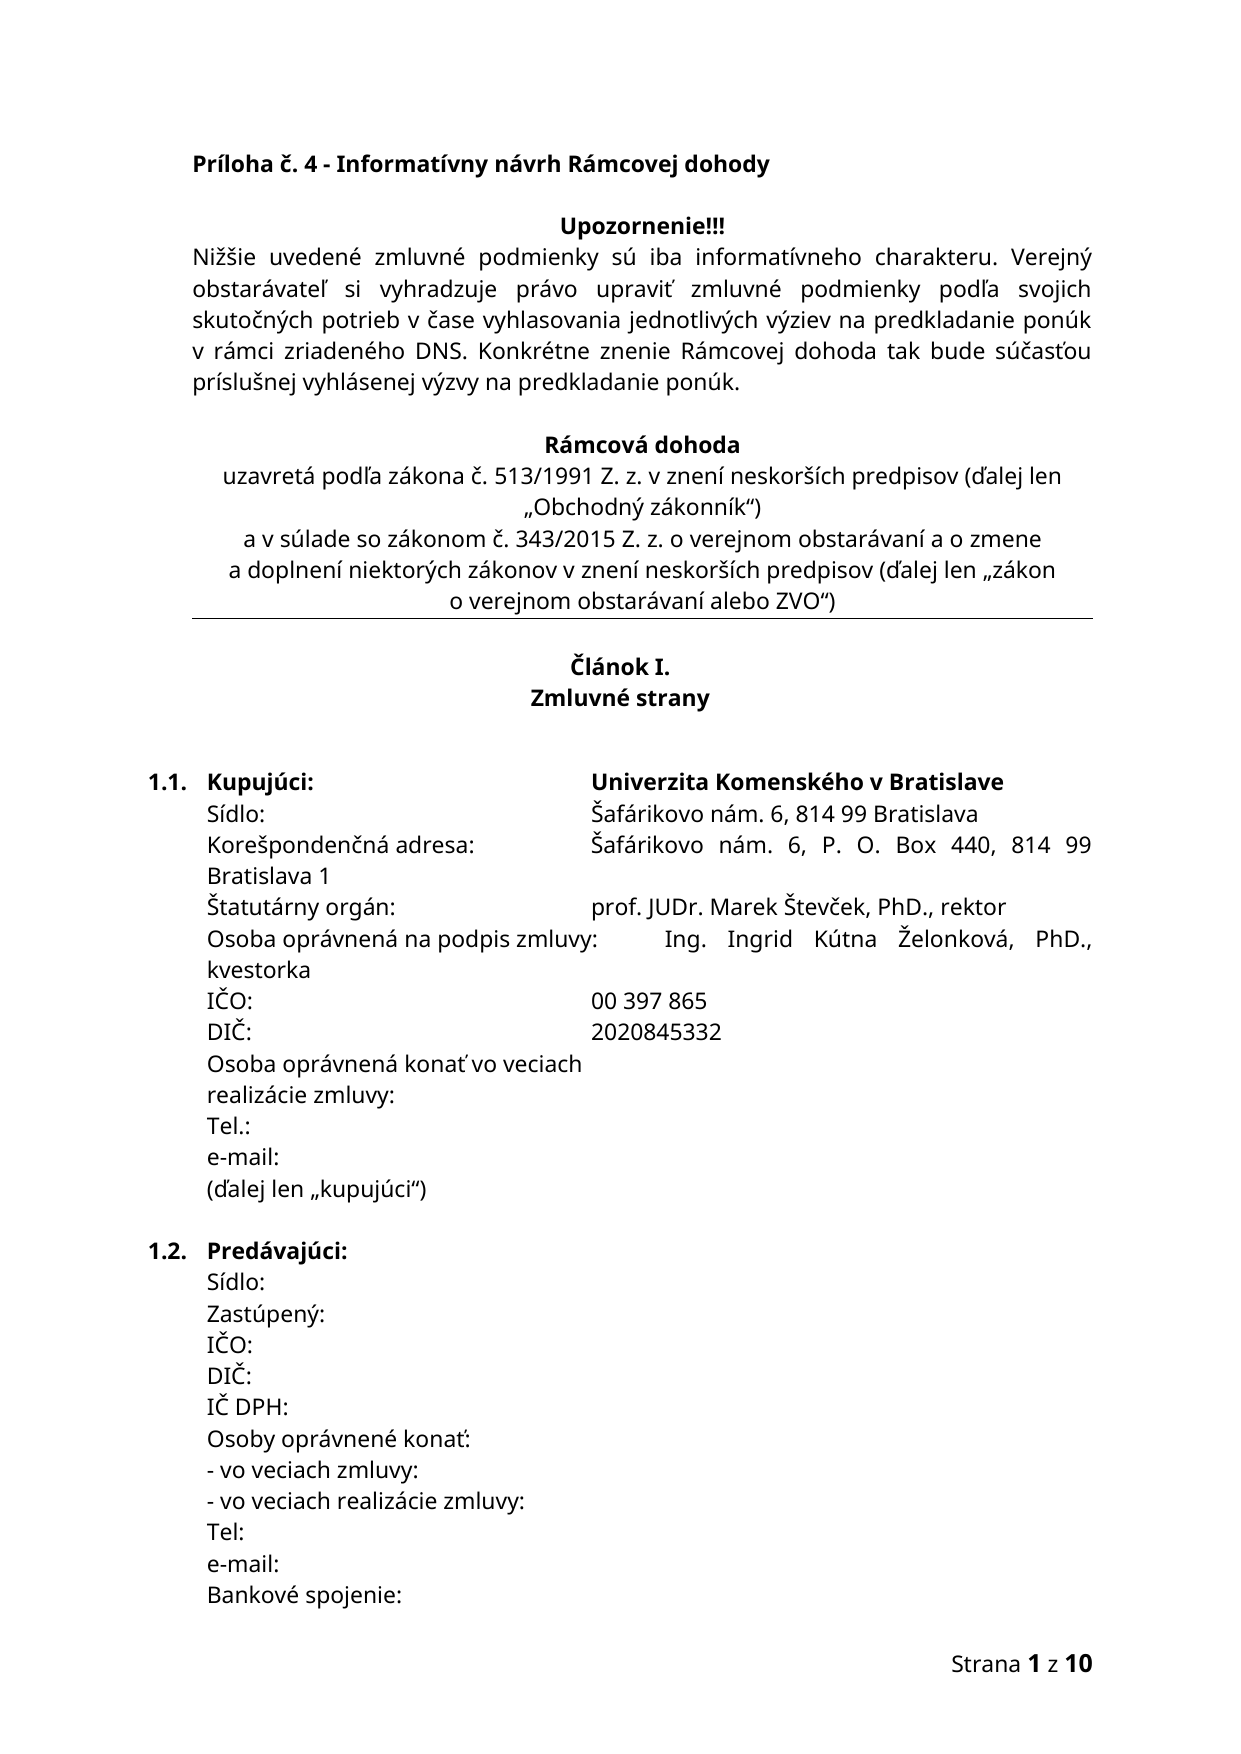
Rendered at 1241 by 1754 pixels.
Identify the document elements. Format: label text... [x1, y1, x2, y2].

list IČ DPH: [207, 1391, 1093, 1422]
text Korešpondenčná adresa: Šafárikovo nám. 6, P. O. Box 440, 814 99 Bratislava 1 [207, 829, 1093, 891]
text e-mail: [207, 1547, 1093, 1579]
text DIČ: 2020845332 [207, 1016, 1093, 1047]
text realizácie zmluvy: [207, 1079, 1093, 1110]
text Rámcová dohoda [192, 429, 1093, 460]
list Zastúpený: [207, 1297, 1093, 1329]
list Sídlo: [207, 1266, 1093, 1297]
list DIČ: [207, 1360, 1093, 1391]
text Osoba oprávnená konať vo veciach [207, 1047, 1093, 1079]
text (ďalej len „kupujúci“) [207, 1172, 1093, 1204]
text a v súlade so zákonom č. 343/2015 Z. z. o verejnom obstarávaní a o zmene a doplnení niektorých zákonov v znení neskorších predpisov (ďalej len „zákon o verejnom obstarávaní alebo ZVO“) [192, 523, 1093, 618]
text Nižšie uvedené zmluvné podmienky sú iba informatívneho charakteru. Verejný obstarávateľ si vyhradzuje právo upraviť zmluvné podmienky podľa svojich skutočných potrieb v čase vyhlasovania jednotlivých výziev na predkladanie ponúk v rámci zriadeného DNS. Konkrétne znenie Rámcovej dohoda tak bude súčasťou príslušnej vyhlásenej výzvy na predkladanie ponúk. [192, 241, 1093, 398]
text Štatutárny orgán: prof. JUDr. Marek Števček, PhD., rektor [207, 891, 1093, 922]
list Bankové spojenie: [207, 1579, 1093, 1610]
subtitle Článok I. Zmluvné strany [148, 651, 1093, 713]
text Príloha č. 4 - Informatívny návrh Rámcovej dohody [192, 148, 1093, 179]
list Kupujúci: Univerzita Komenského v Bratislave [148, 766, 1093, 797]
text Tel.: [207, 1110, 1093, 1141]
text Tel: [207, 1516, 1093, 1547]
text Sídlo: Šafárikovo nám. 6, 814 99 Bratislava [207, 797, 1093, 829]
text Osoba oprávnená na podpis zmluvy: Ing. Ingrid Kútna Želonková, PhD., kvestorka [207, 922, 1093, 985]
list Predávajúci: [148, 1235, 1093, 1266]
text e-mail: [207, 1141, 1093, 1172]
text - vo veciach realizácie zmluvy: [207, 1485, 1093, 1516]
text uzavretá podľa zákona č. 513/1991 Z. z. v znení neskorších predpisov (ďalej len „Obchodný zákonník“) [192, 460, 1093, 523]
text Upozornenie!!! [192, 210, 1093, 241]
list IČO: [207, 1329, 1093, 1360]
list Osoby oprávnené konať: [207, 1422, 1093, 1454]
list - vo veciach zmluvy: [207, 1454, 1093, 1485]
text IČO: 00 397 865 [207, 985, 1093, 1016]
